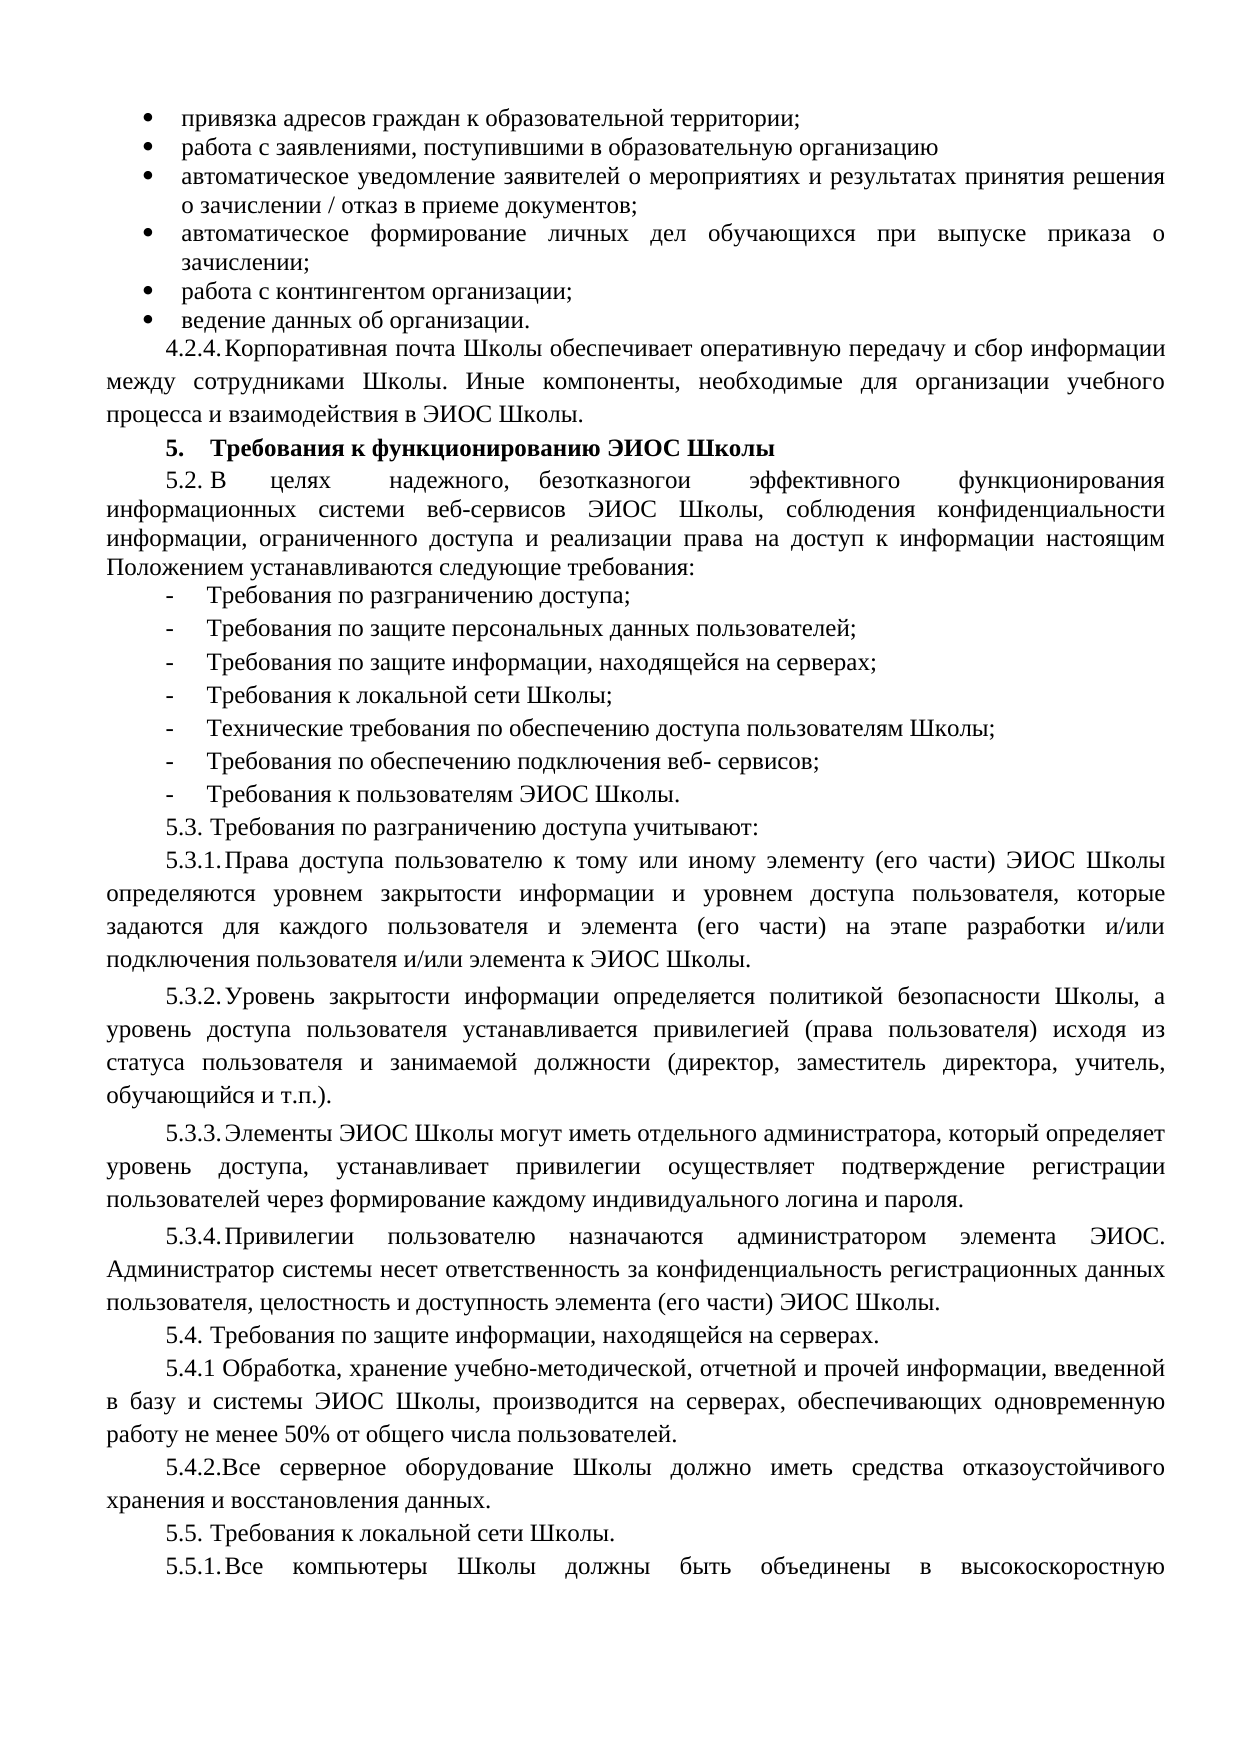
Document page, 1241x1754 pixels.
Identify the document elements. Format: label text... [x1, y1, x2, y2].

list Элементы ЭИОС Школы могут иметь отдельного администратора, который определяет уровень доступа, устанавливает привилегии осуществляет подтверждение регистрации пользователей через формирование каждому индивидуального логина и пароля. [106, 1118, 1166, 1212]
list Требования по защите персональных данных пользователей; [106, 613, 1166, 642]
list Требования по обеспечению подключения веб- сервисов; [106, 746, 1166, 774]
list автоматическое уведомление заявителей о мероприятиях и результатах принятия решения о зачислении / отказ в приеме документов; [144, 161, 1166, 218]
list Привилегии пользователю назначаются администратором элемента ЭИОС. Администратор системы несет ответственность за конфиденциальность регистрационных данных пользователя, целостность и доступность элемента (его части) ЭИОС Школы. [106, 1221, 1166, 1316]
list Требования к пользователям ЭИОС Школы. [106, 779, 1166, 808]
list Требования по разграничению доступа; [106, 581, 1166, 609]
list Требования по защите информации, находящейся на серверах. [106, 1320, 1166, 1349]
list работа с заявлениями, поступившими в образовательную организацию [144, 132, 1166, 161]
list Права доступа пользователю к тому или иному элементу (его части) ЭИОС Школы определяются уровнем закрытости информации и уровнем доступа пользователя, которые задаются для каждого пользователя и элемента (его части) на этапе разработки и/или подключения пользователя и/или элемента к ЭИОС Школы. [106, 845, 1166, 973]
list Технические требования по обеспечению доступа пользователям Школы; [106, 713, 1166, 741]
list В целях надежного, безотказногои эффективного функционирования информационных системи веб-сервисов ЭИОС Школы, соблюдения конфиденциальности информации, ограниченного доступа и реализации права на доступ к информации настоящим Положением устанавливаются следующие требования: [106, 466, 1166, 581]
text 5.4.2.Все серверное оборудование Школы должно иметь средства отказоустойчивого хранения и восстановления данных. [106, 1452, 1166, 1514]
list Уровень закрытости информации определяется политикой безопасности Школы, а уровень доступа пользователя устанавливается привилегией (права пользователя) исходя из статуса пользователя и занимаемой должности (директор, заместитель директора, учитель, обучающийся и т.п.). [106, 981, 1166, 1109]
list Требования по защите информации, находящейся на серверах; [106, 647, 1166, 675]
list Корпоративная почта Школы обеспечивает оперативную передачу и сбор информации между сотрудниками Школы. Иные компоненты, необходимые для организации учебного процесса и взаимодействия в ЭИОС Школы. [106, 333, 1166, 428]
list автоматическое формирование личных дел обучающихся при выпуске приказа о зачислении; [144, 218, 1166, 276]
list Требования к локальной сети Школы; [106, 680, 1166, 708]
list работа с контингентом организации; [144, 276, 1166, 305]
subtitle Требования к функционированию ЭИОС Школы [106, 433, 1166, 462]
list Требования по разграничению доступа учитывают: [106, 812, 1166, 841]
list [106, 1551, 1166, 1579]
text 5.4.1 Обработка, хранение учебно-методической, отчетной и прочей информации, введенной в базу и системы ЭИОС Школы, производится на серверах, обеспечивающих одновременную работу не менее 50% от общего числа пользователей. [106, 1353, 1166, 1448]
list ведение данных об организации. [144, 305, 1166, 333]
list привязка адресов граждан к образовательной территории; [144, 103, 1166, 132]
list Требования к локальной сети Школы. [106, 1518, 1166, 1547]
